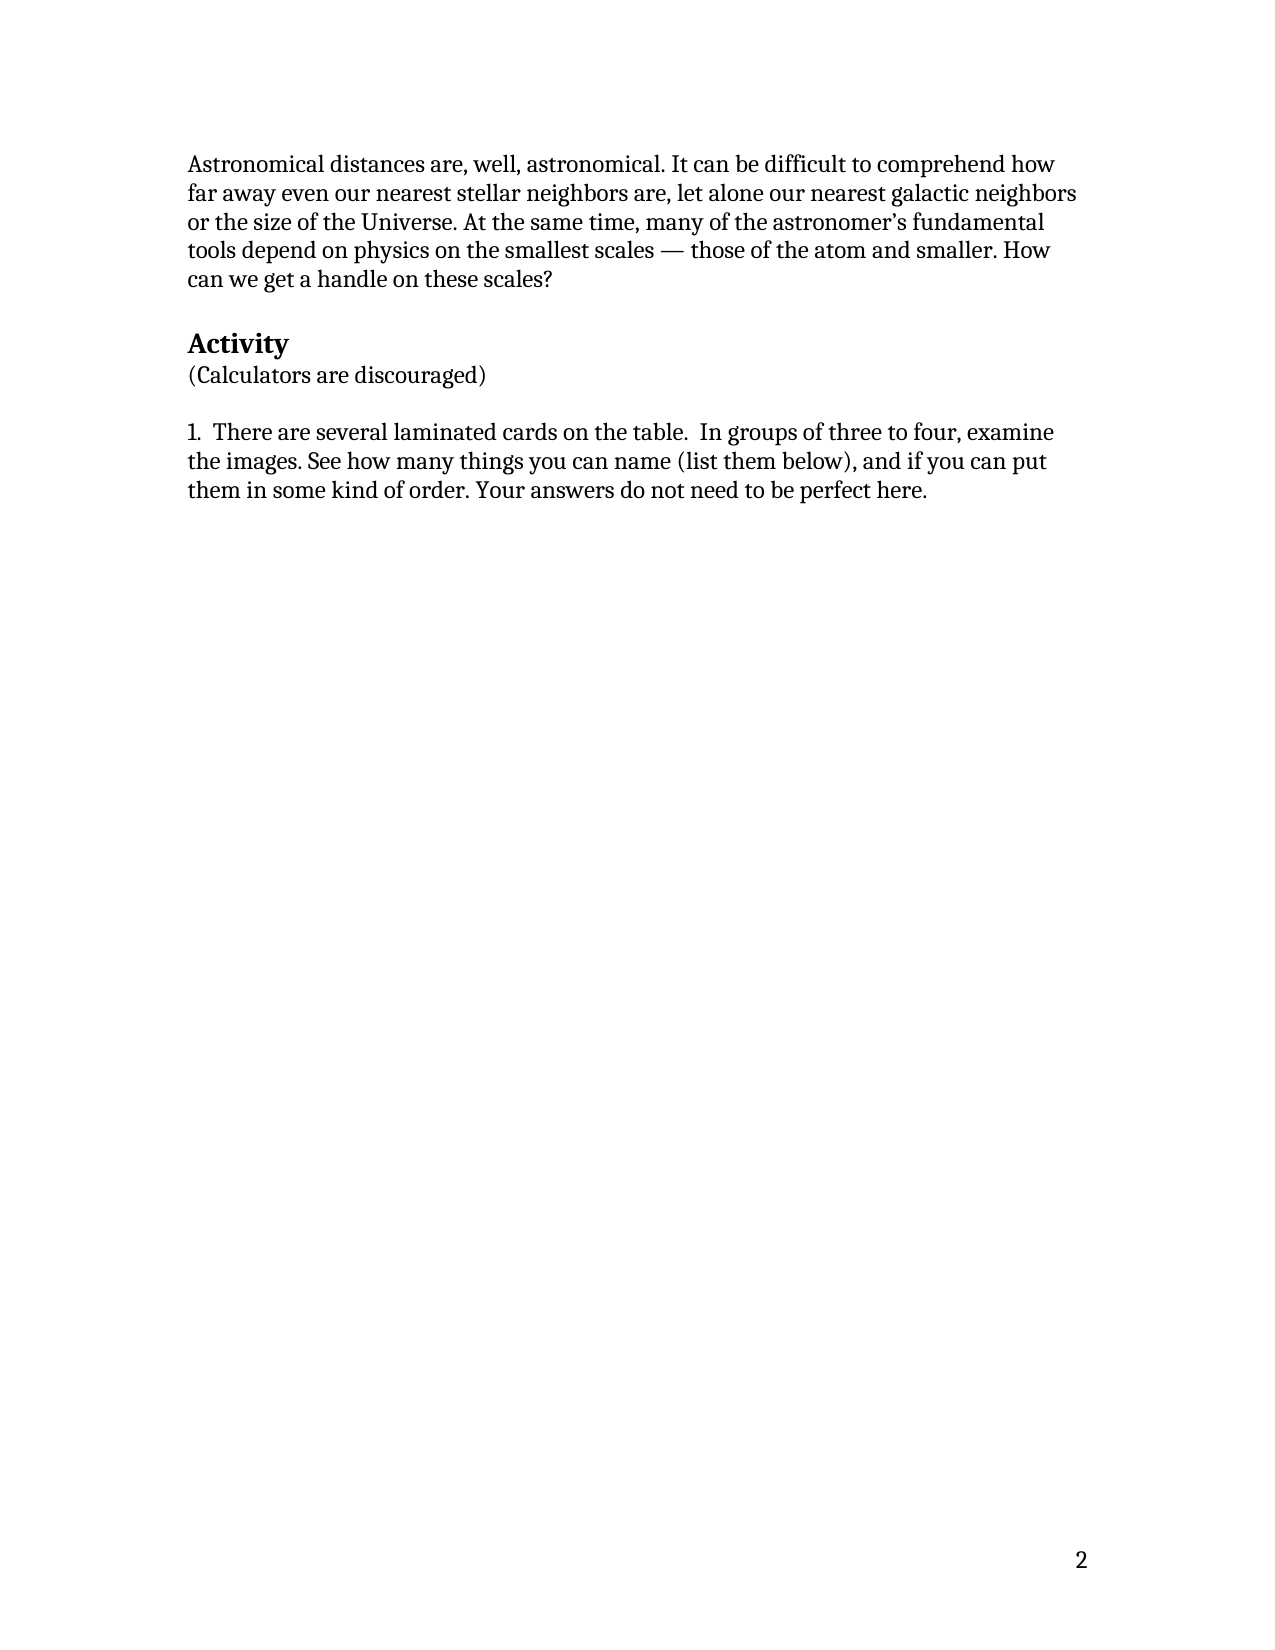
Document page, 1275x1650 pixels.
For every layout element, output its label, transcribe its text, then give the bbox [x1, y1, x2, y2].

text 1. There are several laminated cards on the table. In groups of three to four, examine the images. See how many things you can name (list them below), and if you can put them in some kind of order. Your answers do not need to be perfect here. [187, 418, 1087, 504]
text (Calculators are discouraged) [187, 361, 1087, 389]
text Astronomical distances are, well, astronomical. It can be difficult to comprehend how far away even our nearest stellar neighbors are, let alone our nearest galactic neighbors or the size of the Universe. At the same time, many of the astronomer’s fundamental tools depend on physics on the smallest scales — those of the atom and smaller. How can we get a handle on these scales? [187, 150, 1087, 294]
text Activity [187, 327, 1087, 361]
